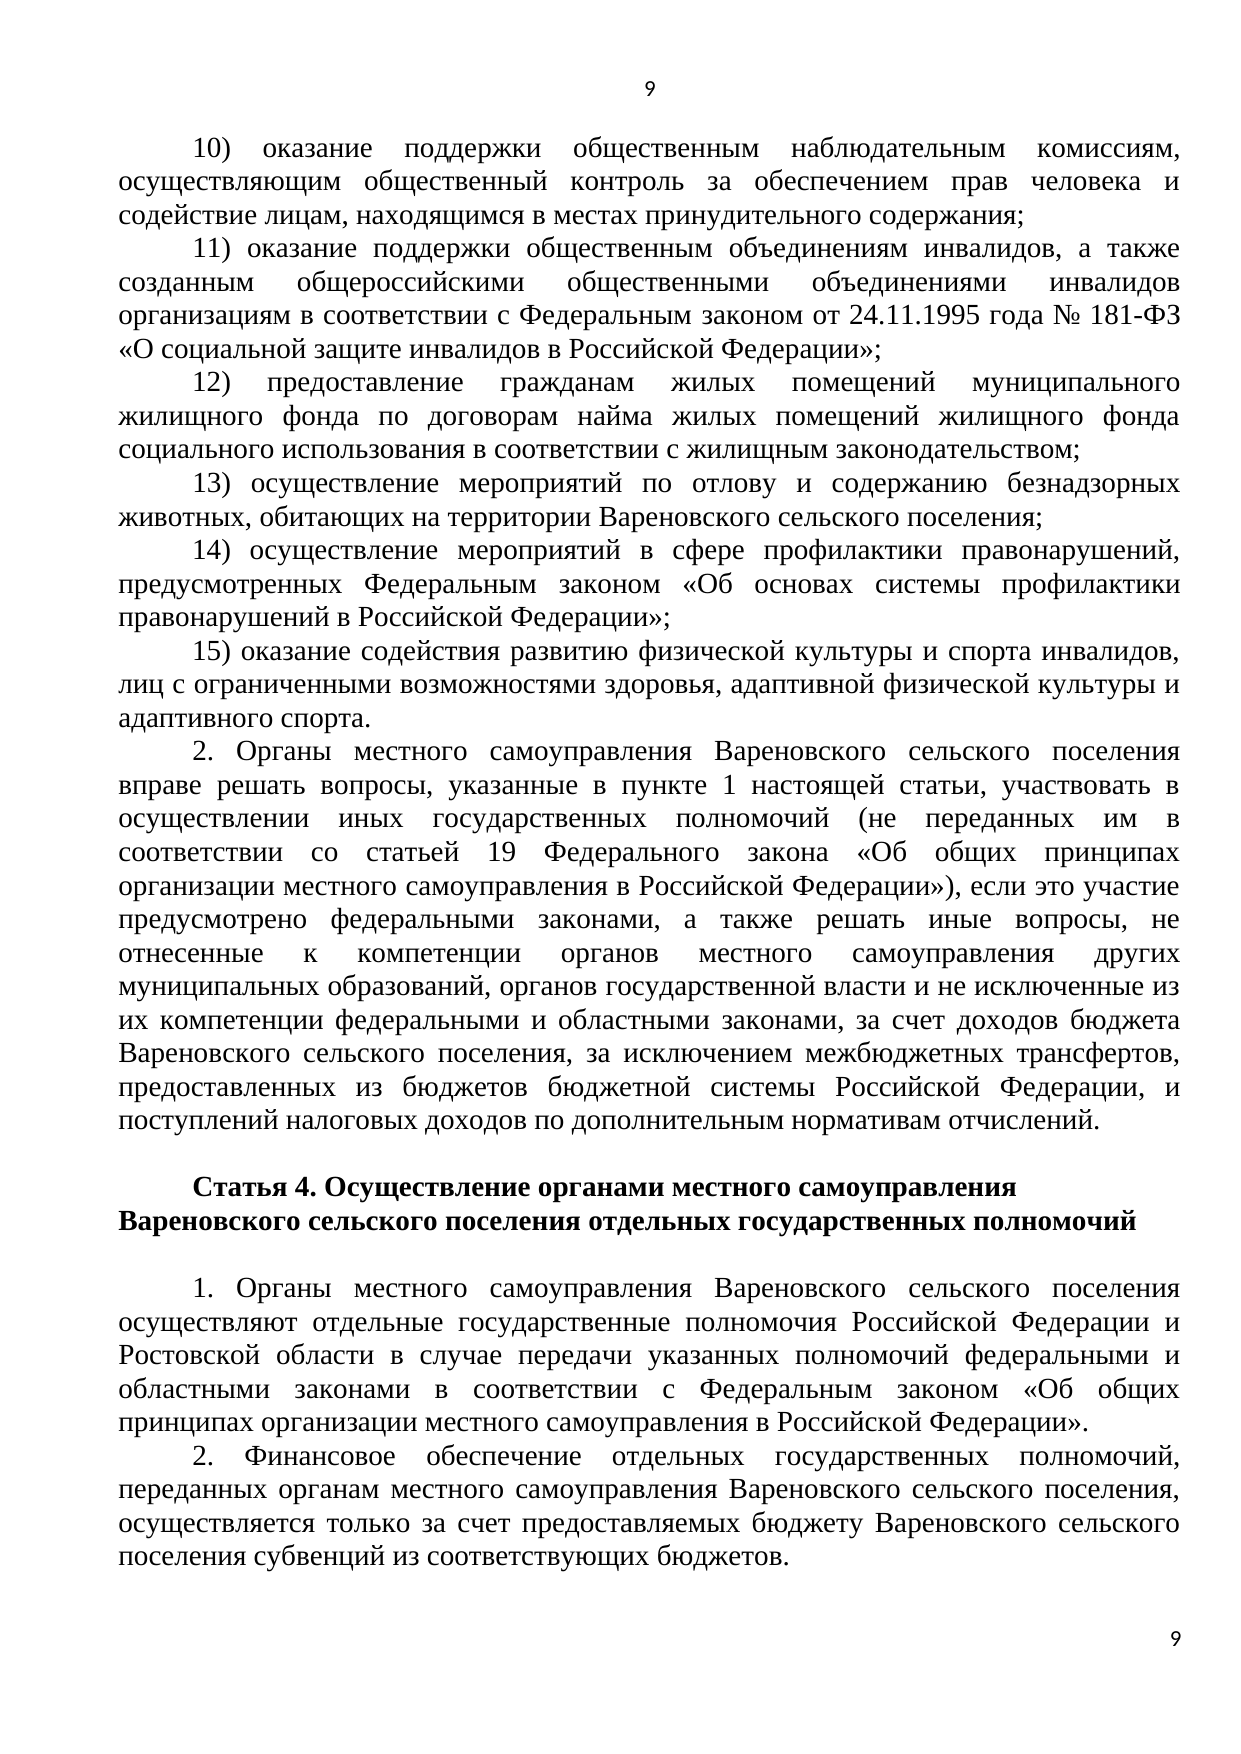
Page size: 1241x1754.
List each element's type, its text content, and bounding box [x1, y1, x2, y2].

text 10) оказание поддержки общественным наблюдательным комиссиям, осуществляющим общественный контроль за обеспечением прав человека и содействие лицам, находящимся в местах принудительного содержания; [118, 130, 1181, 230]
text 2. Финансовое обеспечение отдельных государственных полномочий, переданных органам местного самоуправления Вареновского сельского поселения, осуществляется только за счет предоставляемых бюджету Вареновского сельского поселения субвенций из соответствующих бюджетов. [118, 1438, 1181, 1572]
text 14) осуществление мероприятий в сфере профилактики правонарушений, предусмотренных Федеральным законом «Об основах системы профилактики правонарушений в Российской Федерации»; [118, 532, 1181, 633]
text 1. Органы местного самоуправления Вареновского сельского поселения осуществляют отдельные государственные полномочия Российской Федерации и Ростовской области в случае передачи указанных полномочий федеральными и областными законами в соответствии с Федеральным законом «Об общих принципах организации местного самоуправления в Российской Федерации». [118, 1270, 1181, 1438]
text 13) осуществление мероприятий по отлову и содержанию безнадзорных животных, обитающих на территории Вареновского сельского поселения; [118, 465, 1181, 532]
text 2. Органы местного самоуправления Вареновского сельского поселения вправе решать вопросы, указанные в пункте 1 настоящей статьи, участвовать в осуществлении иных государственных полномочий (не переданных им в соответствии со статьей 19 Федерального закона «Об общих принципах организации местного самоуправления в Российской Федерации»), если это участие предусмотрено федеральными законами, а также решать иные вопросы, не отнесенные к компетенции органов местного самоуправления других муниципальных образований, органов государственной власти и не исключенные из их компетенции федеральными и областными законами, за счет доходов бюджета Вареновского сельского поселения, за исключением межбюджетных трансфертов, предоставленных из бюджетов бюджетной системы Российской Федерации, и поступлений налоговых доходов по дополнительным нормативам отчислений. [118, 733, 1181, 1136]
text 15) оказание содействия развитию физической культуры и спорта инвалидов, лиц с ограниченными возможностями здоровья, адаптивной физической культуры и адаптивного спорта. [118, 633, 1181, 733]
text 12) предоставление гражданам жилых помещений муниципального жилищного фонда по договорам найма жилых помещений жилищного фонда социального использования в соответствии с жилищным законодательством; [118, 364, 1181, 465]
text 11) оказание поддержки общественным объединениям инвалидов, а также созданным общероссийскими общественными объединениями инвалидов организациям в соответствии с Федеральным законом от 24.11.1995 года № 181-ФЗ «О социальной защите инвалидов в Российской Федерации»; [118, 230, 1181, 364]
text Статья 4. Осуществление органами местного самоуправления Вареновского сельского поселения отдельных государственных полномочий [118, 1169, 1181, 1237]
